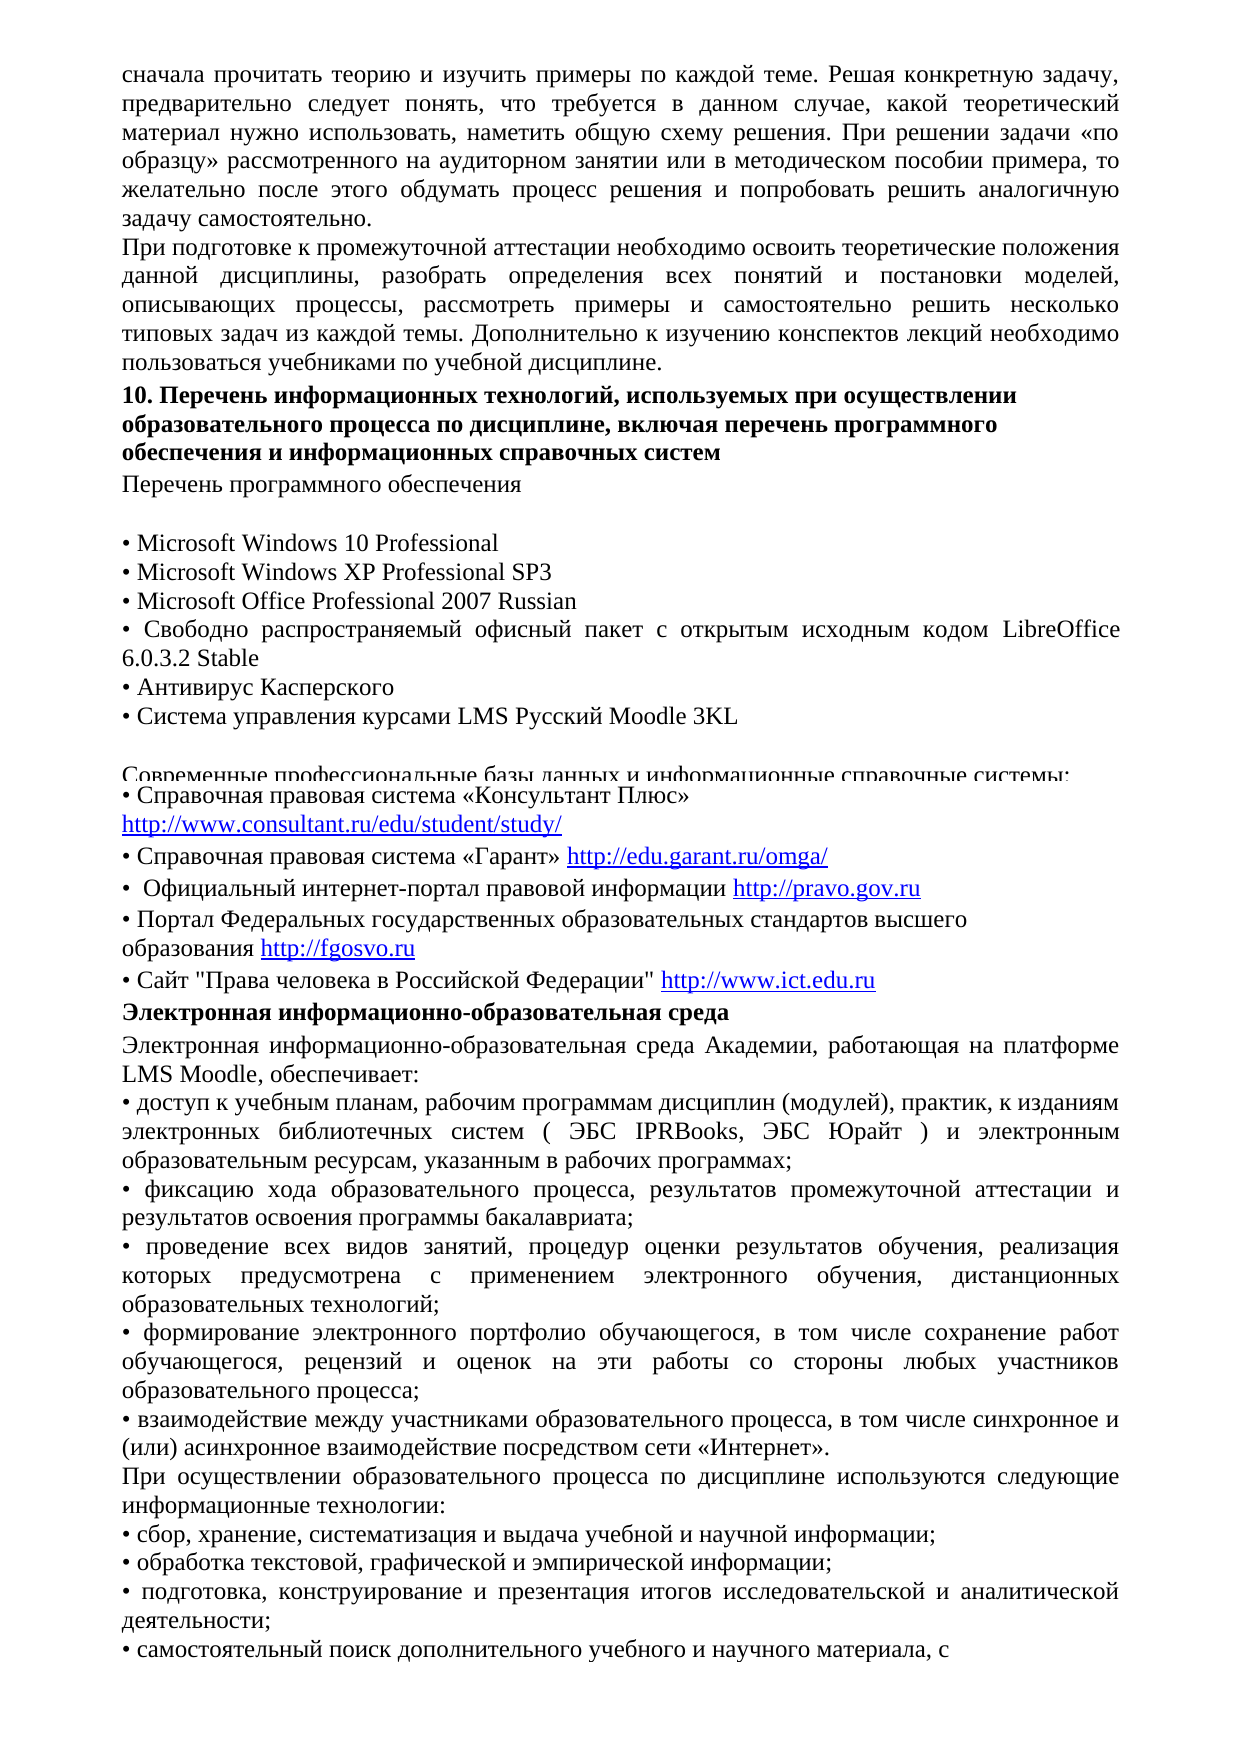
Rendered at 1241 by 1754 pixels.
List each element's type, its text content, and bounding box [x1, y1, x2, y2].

table_cell Электронная информационно-образовательная среда Академии, работающая на платформе LMS Moodle, обеспечивает: • доступ к учебным планам, рабочим программам дисциплин (модулей), практик, к изданиям электронных библиотечных систем ( ЭБС IPRBooks, ЭБС Юрайт ) и электронным образовательным ресурсам, указанным в рабочих программах; • фиксацию хода образовательного процесса, результатов промежуточной аттестации и результатов освоения программы бакалавриата; • проведение всех видов занятий, процедур оценки результатов обучения, реализация которых предусмотрена с применением электронного обучения, дистанционных образовательных технологий; • формирование электронного портфолио обучающегося, в том числе сохранение работ обучающегося, рецензий и оценок на эти работы со стороны любых участников образовательного процесса; • взаимодействие между участниками образовательного процесса, в том числе синхронное и (или) асинхронное взаимодействие посредством сети «Интернет». При осуществлении образовательного процесса по дисциплине используются следующие информационные технологии: • сбор, хранение, систематизация и выдача учебной и научной информации; • обработка текстовой, графической и эмпирической информации; • подготовка, конструирование и презентация итогов исследовательской и аналитической деятельности; • самостоятельный поиск дополнительного учебного и научного материала, с [118, 1030, 1124, 1662]
table_cell Электронная информационно-образовательная среда [118, 997, 1124, 1030]
table_cell • Справочная правовая система «Гарант» http://edu.garant.ru/omga/ [118, 841, 1124, 873]
table_cell • Справочная правовая система «Консультант Плюс» http://www.consultant.ru/edu/student/study/ [118, 780, 1124, 841]
table_cell • Портал Федеральных государственных образовательных стандартов высшего образования http://fgosvo.ru [118, 905, 1124, 966]
table_cell • Официальный интернет-портал правовой информации http://pravo.gov.ru [118, 873, 1124, 904]
table_cell Перечень программного обеспечения • Microsoft Windows 10 Professional • Microsoft Windows XP Professional SP3 • Microsoft Office Professional 2007 Russian • Cвободно распространяемый офисный пакет с открытым исходным кодом LibreOffice 6.0.3.2 Stable • Антивирус Касперского • Cистема управления курсами LMS Русский Moodle 3KL Современные профессиональные базы данных и информационные справочные системы: [118, 469, 1124, 780]
table_header сначала прочитать теорию и изучить примеры по каждой теме. Решая конкретную задачу, предварительно следует понять, что требуется в данном случае, какой теоретический материал нужно использовать, наметить общую схему решения. При решении задачи «по образцу» рассмотренного на аудиторном занятии или в методическом пособии примера, то желательно после этого обдумать процесс решения и попробовать решить аналогичную задачу самостоятельно. При подготовке к промежуточной аттестации необходимо освоить теоретические положения данной дисциплины, разобрать определения всех понятий и постановки моделей, описывающих процессы, рассмотреть примеры и самостоятельно решить несколько типовых задач из каждой темы. Дополнительно к изучению конспектов лекций необходимо пользоваться учебниками по учебной дисциплине. [118, 59, 1124, 380]
table_cell • Сайт "Права человека в Российской Федерации" http://www.ict.edu.ru [118, 966, 1124, 997]
table_cell 10. Перечень информационных технологий, используемых при осуществлении образовательного процесса по дисциплине, включая перечень программного обеспечения и информационных справочных систем [118, 380, 1124, 469]
